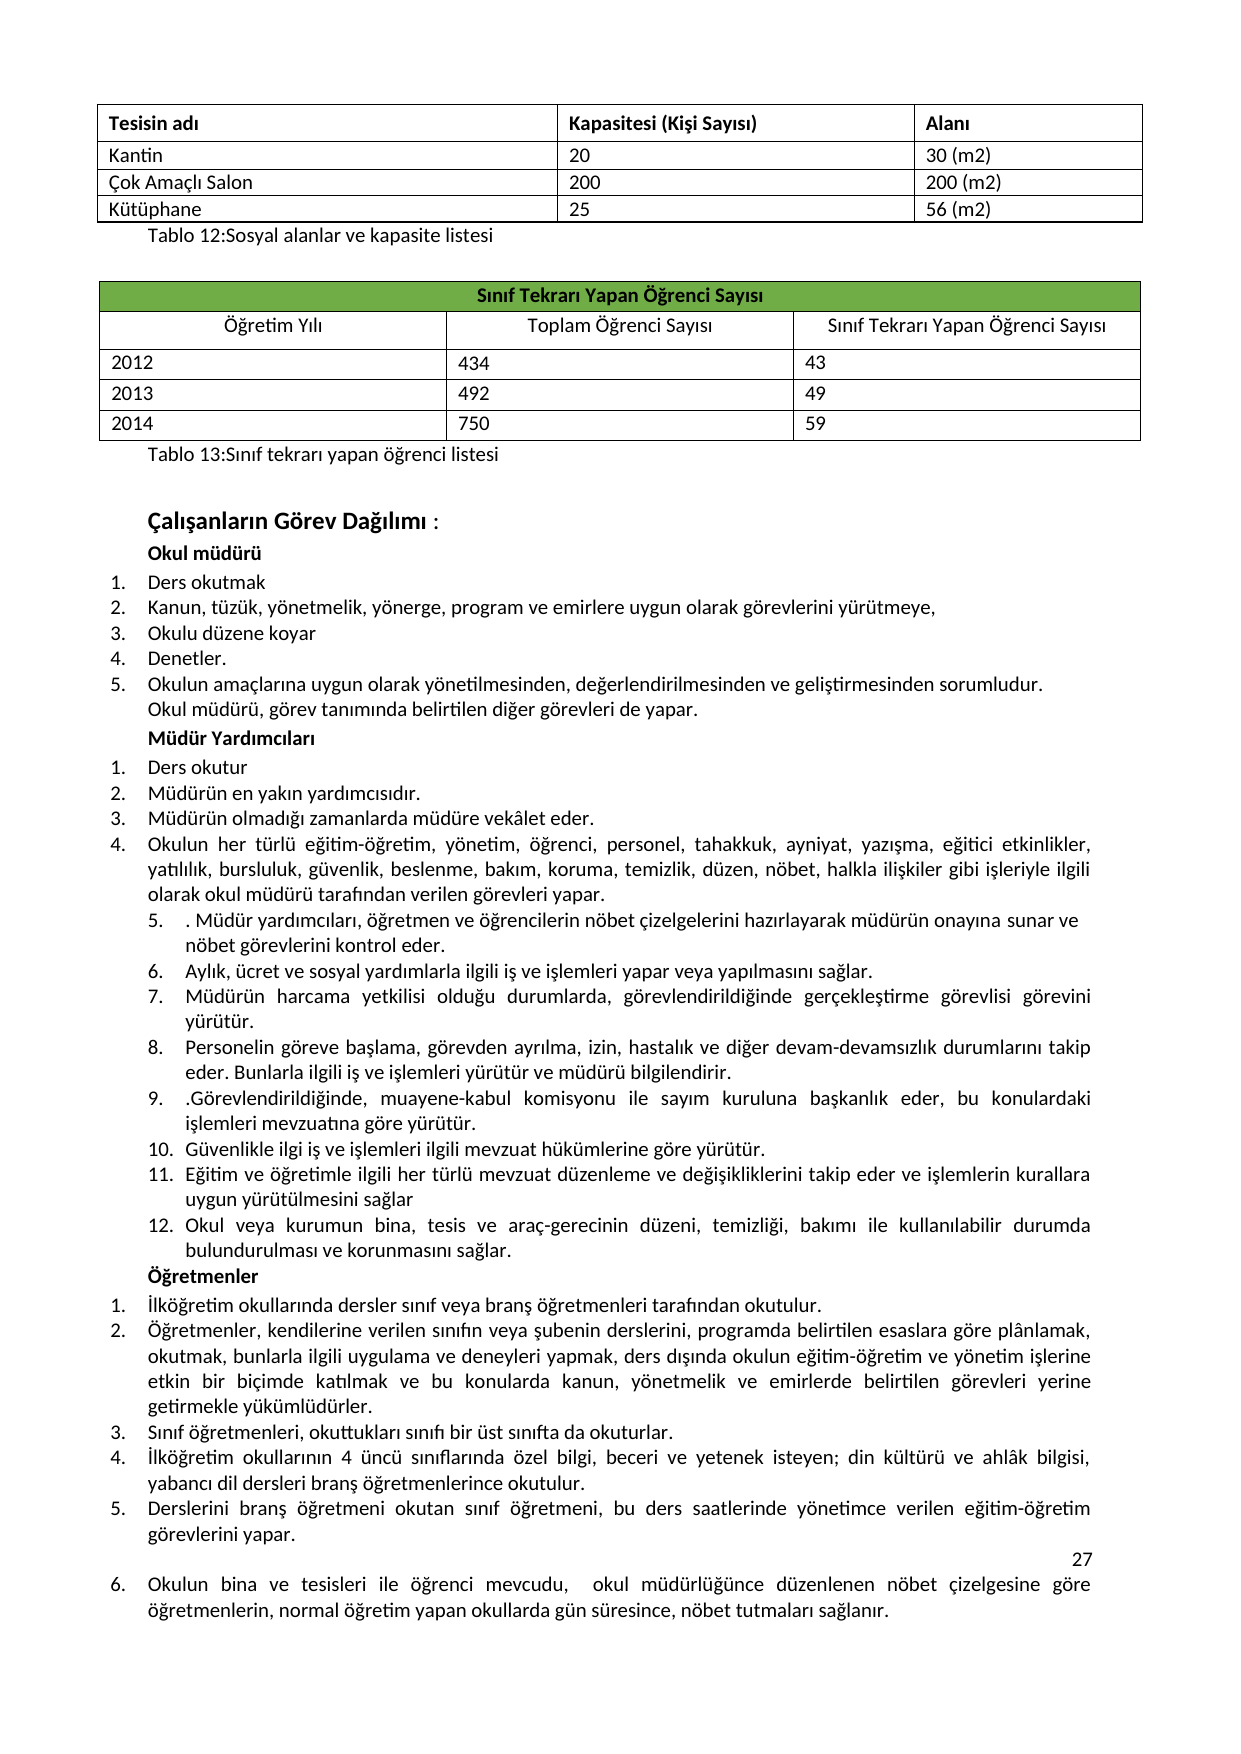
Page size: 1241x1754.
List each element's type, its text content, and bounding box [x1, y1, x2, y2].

table_cell Sınıf Tekrarı Yapan Öğrenci Sayısı [794, 312, 1140, 348]
table_cell 49 [794, 380, 1140, 409]
list Derslerini branş öğretmeni okutan sınıf öğretmeni, bu ders saatlerinde yönetimce verilen eğitim-öğretim görevlerini yapar. [110, 1495, 1093, 1546]
list . Müdür yardımcıları, öğretmen ve öğrencilerin nöbet çizelgelerini hazırlayarak müdürün onayına sunar ve nöbet görevlerini kontrol eder. [148, 907, 1093, 958]
list Aylık, ücret ve sosyal yardımlarla ilgili iş ve işlemleri yapar veya yapılmasını sağlar. [148, 958, 1093, 983]
list Müdürün olmadığı zamanlarda müdüre vekâlet eder. [110, 805, 1093, 831]
text Tablo 12:Sosyal alanlar ve kapasite listesi [148, 223, 1093, 248]
list İlköğretim okullarının 4 üncü sınıflarında özel bilgi, beceri ve yetenek isteyen; din kültürü ve ahlâk bilgisi, yabancı dil dersleri branş öğretmenlerince okutulur. [110, 1444, 1093, 1495]
list Okulun her türlü eğitim-öğretim, yönetim, öğrenci, personel, tahakkuk, ayniyat, yazışma, eğitici etkinlikler, yatılılık, bursluluk, güvenlik, beslenme, bakım, koruma, temizlik, düzen, nöbet, halkla ilişkiler gibi işleriyle ilgili olarak okul müdürü tarafından verilen görevleri yapar. [110, 831, 1093, 907]
table_cell 30 (m2) [915, 142, 1142, 168]
list Müdürün en yakın yardımcısıdır. [110, 780, 1093, 805]
table_cell Kantin [98, 142, 557, 168]
list Ders okutur [110, 754, 1093, 780]
text Çalışanların Görev Dağılımı : [148, 505, 1093, 536]
table_cell 200 (m2) [915, 170, 1142, 195]
list Müdürün harcama yetkilisi olduğu durumlarda, görevlendirildiğinde gerçekleştirme görevlisi görevini yürütür. [148, 983, 1093, 1034]
table_cell 750 [447, 411, 793, 440]
list Kanun, tüzük, yönetmelik, yönerge, program ve emirlere uygun olarak görevlerini yürütmeye, [110, 594, 1093, 620]
list .Görevlendirildiğinde, muayene-kabul komisyonu ile sayım kuruluna başkanlık eder, bu konulardaki işlemleri mevzuatına göre yürütür. [148, 1085, 1093, 1136]
text 27 [148, 1546, 1093, 1572]
table_cell Kapasitesi (Kişi Sayısı) [558, 105, 914, 141]
list İlköğretim okullarında dersler sınıf veya branş öğretmenleri tarafından okutulur. [110, 1292, 1093, 1317]
table_cell 25 [558, 196, 914, 221]
table_cell Çok Amaçlı Salon [98, 170, 557, 195]
table_cell Tesisin adı [98, 105, 557, 141]
table_cell 59 [794, 411, 1140, 440]
list Okul veya kurumun bina, tesis ve araç-gerecinin düzeni, temizliği, bakımı ile kullanılabilir durumda bulundurulması ve korunmasını sağlar. [148, 1212, 1093, 1263]
table_cell Toplam Öğrenci Sayısı [447, 312, 793, 348]
table_cell Öğretim Yılı [100, 312, 446, 348]
text Tablo 13:Sınıf tekrarı yapan öğrenci listesi [148, 441, 1093, 466]
table_cell Alanı [915, 105, 1142, 141]
table_cell 492 [447, 380, 793, 409]
table_cell 434 [447, 350, 793, 379]
table_cell 20 [558, 142, 914, 168]
table_cell 200 [558, 170, 914, 195]
list Güvenlikle ilgi iş ve işlemleri ilgili mevzuat hükümlerine göre yürütür. [148, 1136, 1093, 1161]
list Okulun amaçlarına uygun olarak yönetilmesinden, değerlendirilmesinden ve geliştirmesinden sorumludur. [110, 671, 1093, 696]
text Müdür Yardımcıları [148, 725, 1093, 751]
table_cell 2013 [100, 380, 446, 409]
text Öğretmenler [148, 1263, 1093, 1288]
list Ders okutmak [110, 569, 1093, 594]
table_cell 43 [794, 350, 1140, 379]
list Denetler. [110, 645, 1093, 671]
list Okulun bina ve tesisleri ile öğrenci mevcudu, okul müdürlüğünce düzenlenen nöbet çizelgesine göre öğretmenlerin, normal öğretim yapan okullarda gün süresince, nöbet tutmaları sağlanır. [110, 1572, 1093, 1622]
table_header Sınıf Tekrarı Yapan Öğrenci Sayısı [100, 282, 1140, 311]
list Eğitim ve öğretimle ilgili her türlü mevzuat düzenleme ve değişikliklerini takip eder ve işlemlerin kurallara uygun yürütülmesini sağlar [148, 1161, 1093, 1212]
list Sınıf öğretmenleri, okuttukları sınıfı bir üst sınıfta da okuturlar. [110, 1419, 1093, 1444]
text Okul müdürü, görev tanımında belirtilen diğer görevleri de yapar. [148, 696, 1093, 722]
list Öğretmenler, kendilerine verilen sınıfın veya şubenin derslerini, programda belirtilen esaslara göre plânlamak, okutmak, bunlarla ilgili uygulama ve deneyleri yapmak, ders dışında okulun eğitim-öğretim ve yönetim işlerine etkin bir biçimde katılmak ve bu konularda kanun, yönetmelik ve emirlerde belirtilen görevleri yerine getirmekle yükümlüdürler. [110, 1317, 1093, 1419]
table_cell Kütüphane [98, 196, 557, 221]
table_cell 56 (m2) [915, 196, 1142, 221]
table_cell 2012 [100, 350, 446, 379]
list Okulu düzene koyar [110, 620, 1093, 645]
text Okul müdürü [148, 540, 1093, 565]
list Personelin göreve başlama, görevden ayrılma, izin, hastalık ve diğer devam-devamsızlık durumlarını takip eder. Bunlarla ilgili iş ve işlemleri yürütür ve müdürü bilgilendirir. [148, 1034, 1093, 1085]
table_cell 2014 [100, 411, 446, 440]
